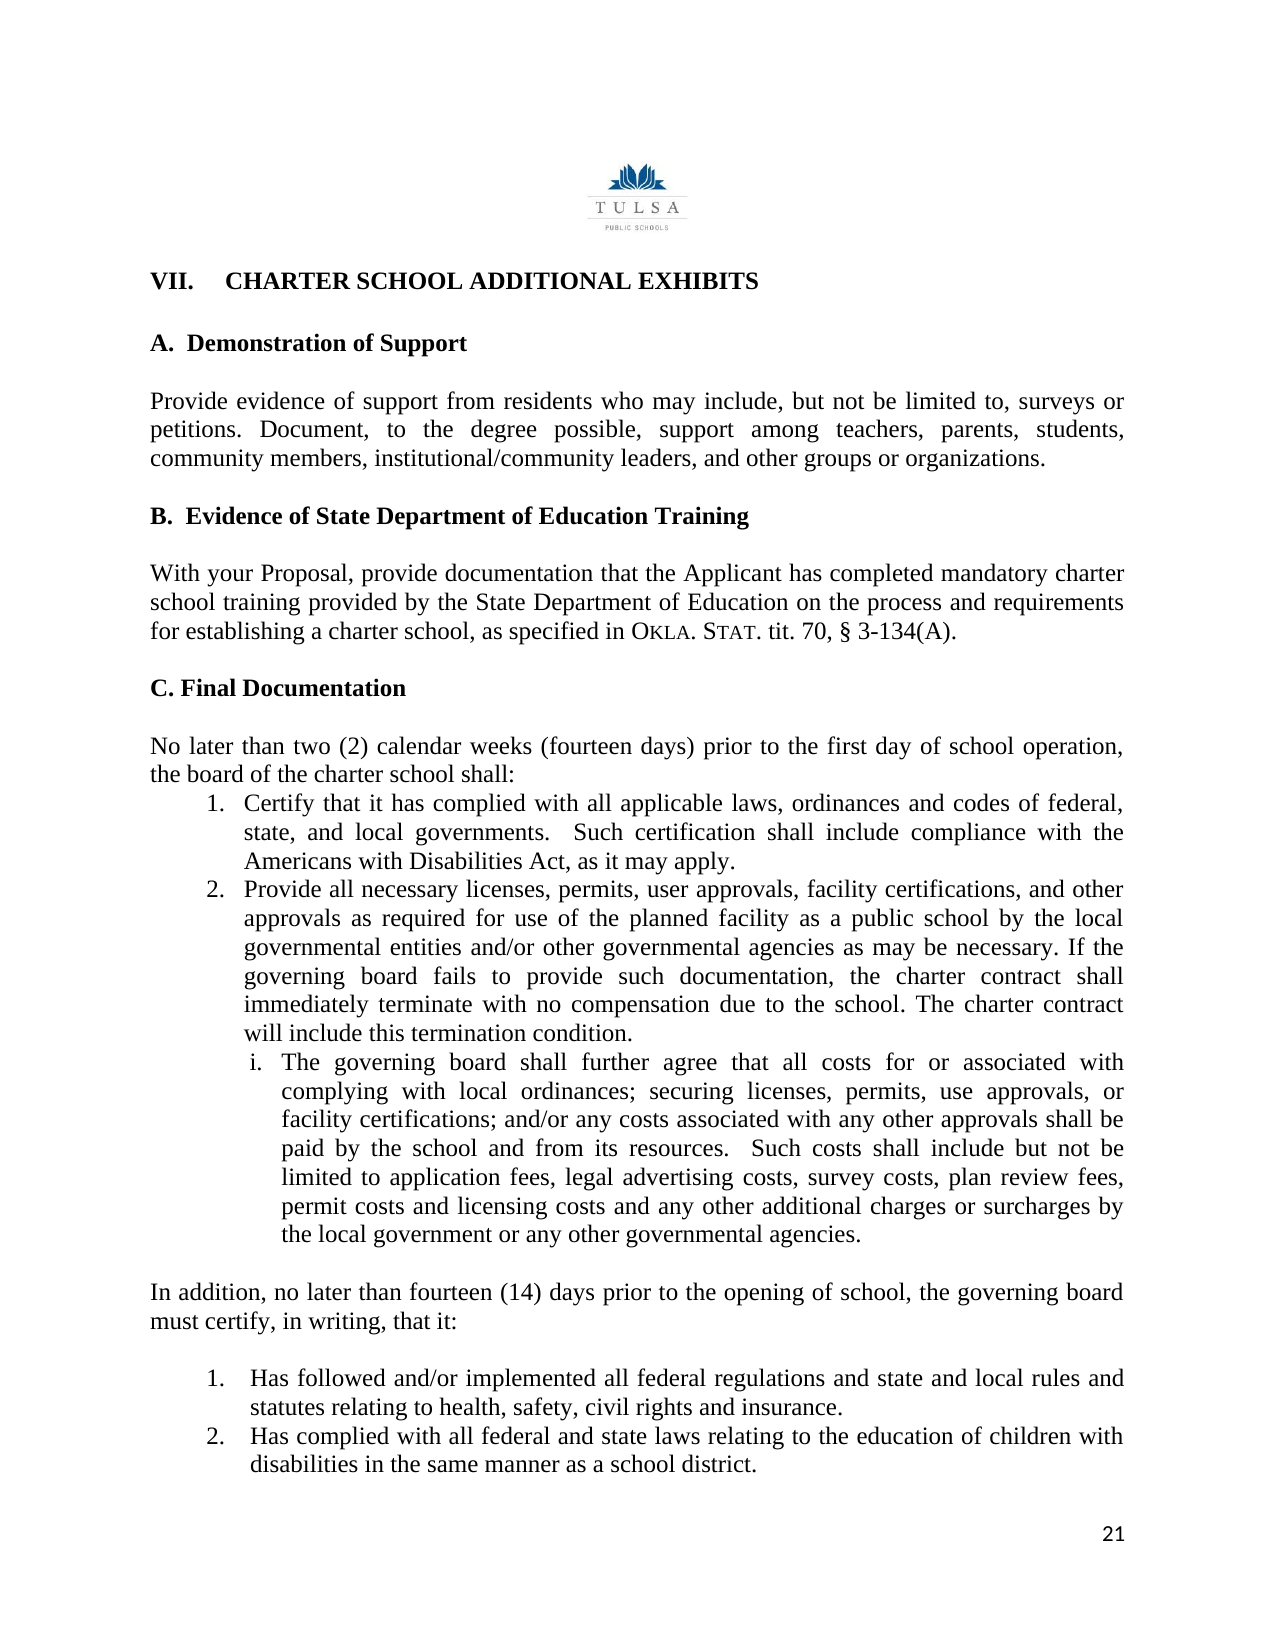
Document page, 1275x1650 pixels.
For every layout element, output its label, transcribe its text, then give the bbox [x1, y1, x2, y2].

text In addition, no later than fourteen (14) days prior to the opening of school, the governing board must certify, in writing, that it: [150, 1277, 1125, 1334]
list Has followed and/or implemented all federal regulations and state and local rules and statutes relating to health, safety, civil rights and insurance. [206, 1363, 1125, 1421]
text No later than two (2) calendar weeks (fourteen days) prior to the first day of school operation, the board of the charter school shall: [150, 731, 1125, 788]
list CHARTER SCHOOL ADDITIONAL EXHIBITS [150, 266, 1125, 295]
text B. Evidence of State Department of Education Training [150, 501, 1125, 529]
list Certify that it has complied with all applicable laws, ordinances and codes of federal, state, and local governments. Such certification shall include compliance with the Americans with Disabilities Act, as it may apply. [206, 788, 1125, 874]
picture [574, 150, 701, 250]
text C. Final Documentation [150, 673, 1125, 702]
text A. Demonstration of Support [150, 328, 1125, 357]
list The governing board shall further agree that all costs for or associated with complying with local ordinances; securing licenses, permits, use approvals, or facility certifications; and/or any costs associated with any other approvals shall be paid by the school and from its resources. Such costs shall include but not be limited to application fees, legal advertising costs, survey costs, plan review fees, permit costs and licensing costs and any other additional charges or surcharges by the local government or any other governmental agencies. [262, 1047, 1125, 1248]
list Has complied with all federal and state laws relating to the education of children with disabilities in the same manner as a school district. [206, 1421, 1125, 1478]
text Provide evidence of support from residents who may include, but not be limited to, surveys or petitions. Document, to the degree possible, support among teachers, parents, students, community members, institutional/community leaders, and other groups or organizations. [150, 386, 1125, 472]
list Provide all necessary licenses, permits, user approvals, facility certifications, and other approvals as required for use of the planned facility as a public school by the local governmental entities and/or other governmental agencies as may be necessary. If the governing board fails to provide such documentation, the charter contract shall immediately terminate with no compensation due to the school. The charter contract will include this termination condition. [206, 874, 1125, 1047]
text With your Proposal, provide documentation that the Applicant has completed mandatory charter school training provided by the State Department of Education on the process and requirements for establishing a charter school, as specified in Okla. Stat. tit. 70, § 3-134(A). [150, 558, 1125, 644]
